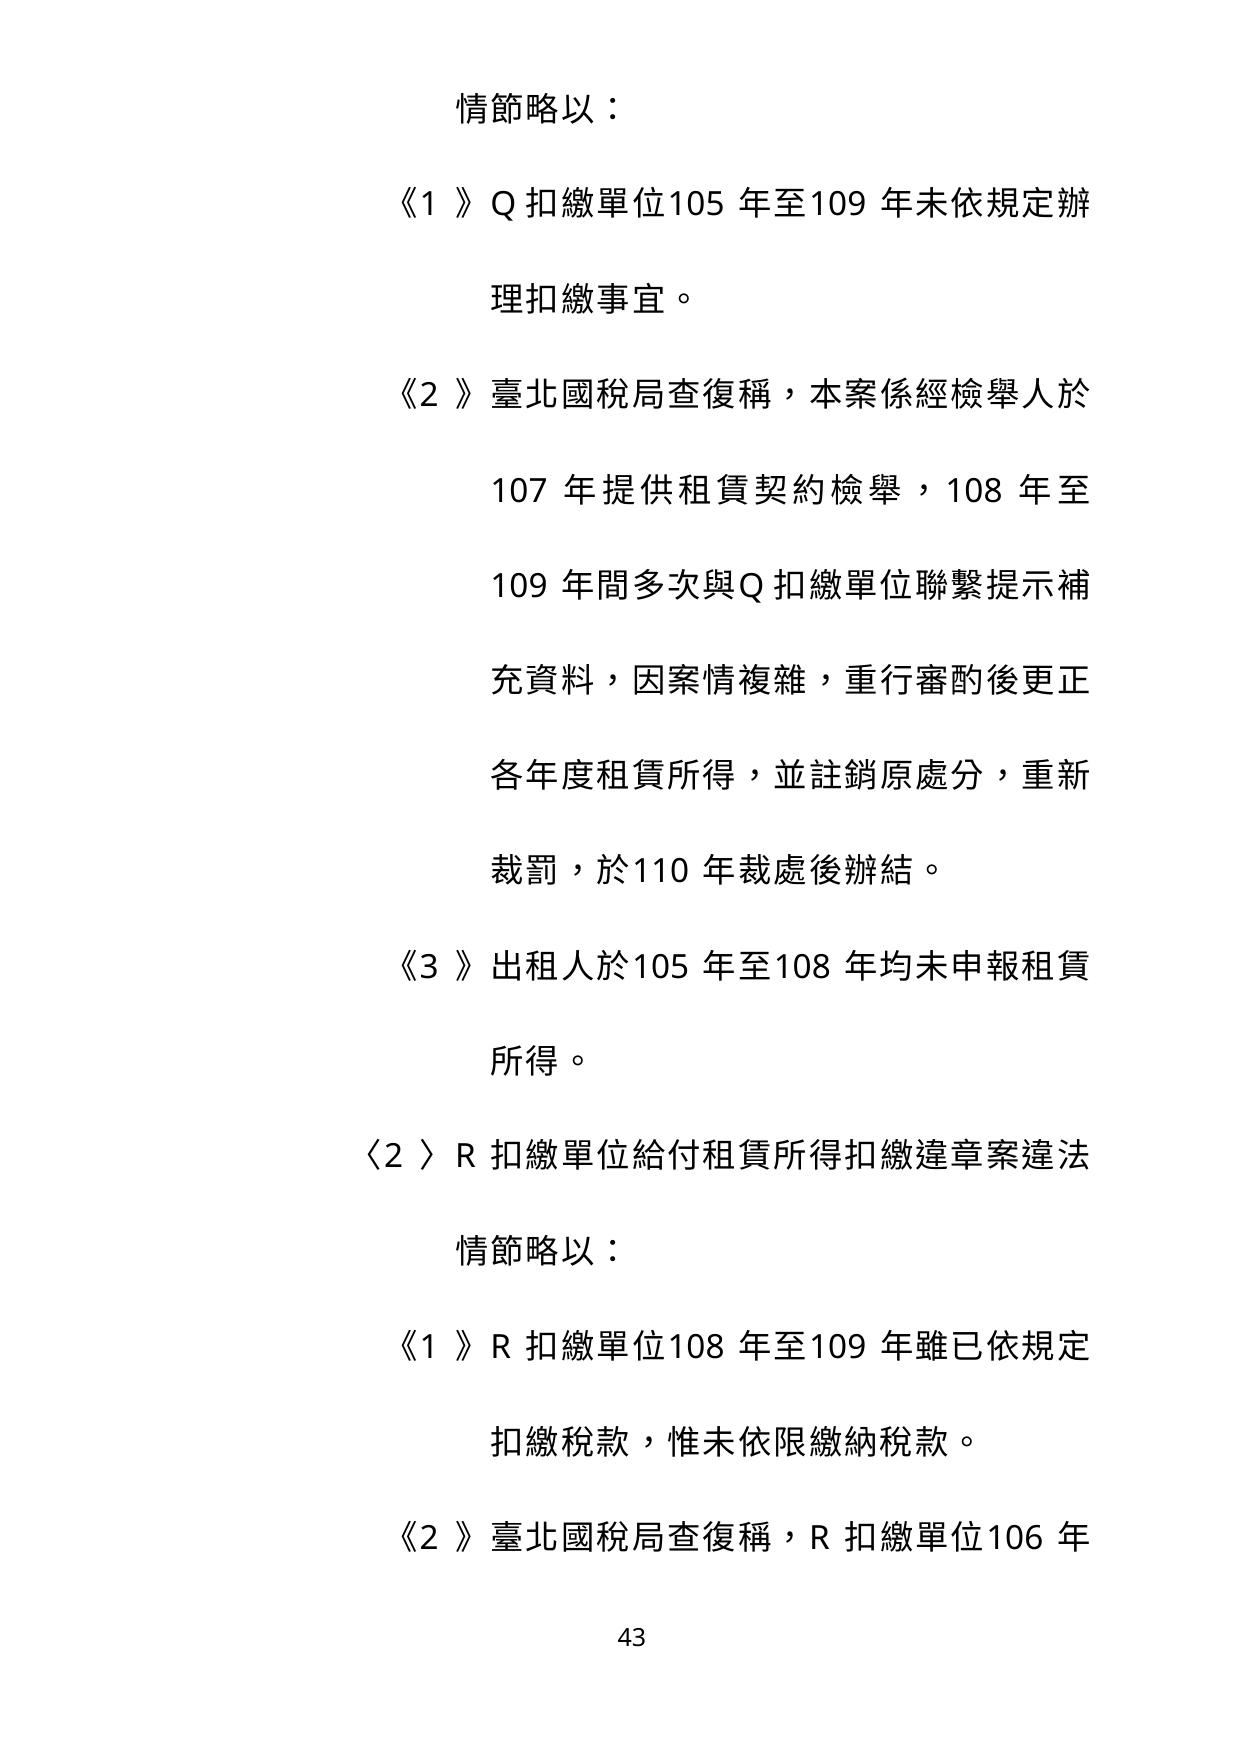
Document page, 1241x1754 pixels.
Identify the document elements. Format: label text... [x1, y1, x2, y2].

subtitle R扣繳單位108年至109年雖已依規定扣繳稅款，惟未依限繳納稅款。 [366, 1297, 1092, 1487]
subtitle 臺北國稅局查復稱，R扣繳單位106年至110年間雖皆有申報扣繳憑單，惟並未繳納扣繳稅款；另111年度亦疑有未依規定辦理扣繳情事，該局於112年12月已再發函進行調查。 [366, 1487, 1092, 1582]
subtitle 出租人於105年至108年均未申報租賃所得。 [366, 916, 1092, 1106]
subtitle Q扣繳單位105年至109年未依規定辦理扣繳事宜。 [366, 154, 1092, 345]
subtitle 臺北國稅局查復稱，本案係經檢舉人於107年提供租賃契約檢舉，108年至109年間多次與Q扣繳單位聯繫提示補充資料，因案情複雜，重行審酌後更正各年度租賃所得，並註銷原處分，重新裁罰，於110年裁處後辦結。 [366, 345, 1092, 916]
subtitle R扣繳單位給付租賃所得扣繳違章案違法情節略以： [331, 1106, 1092, 1297]
subtitle Q扣繳單位給付租賃所得扣繳違章案違法情節略以： [331, 59, 1092, 154]
